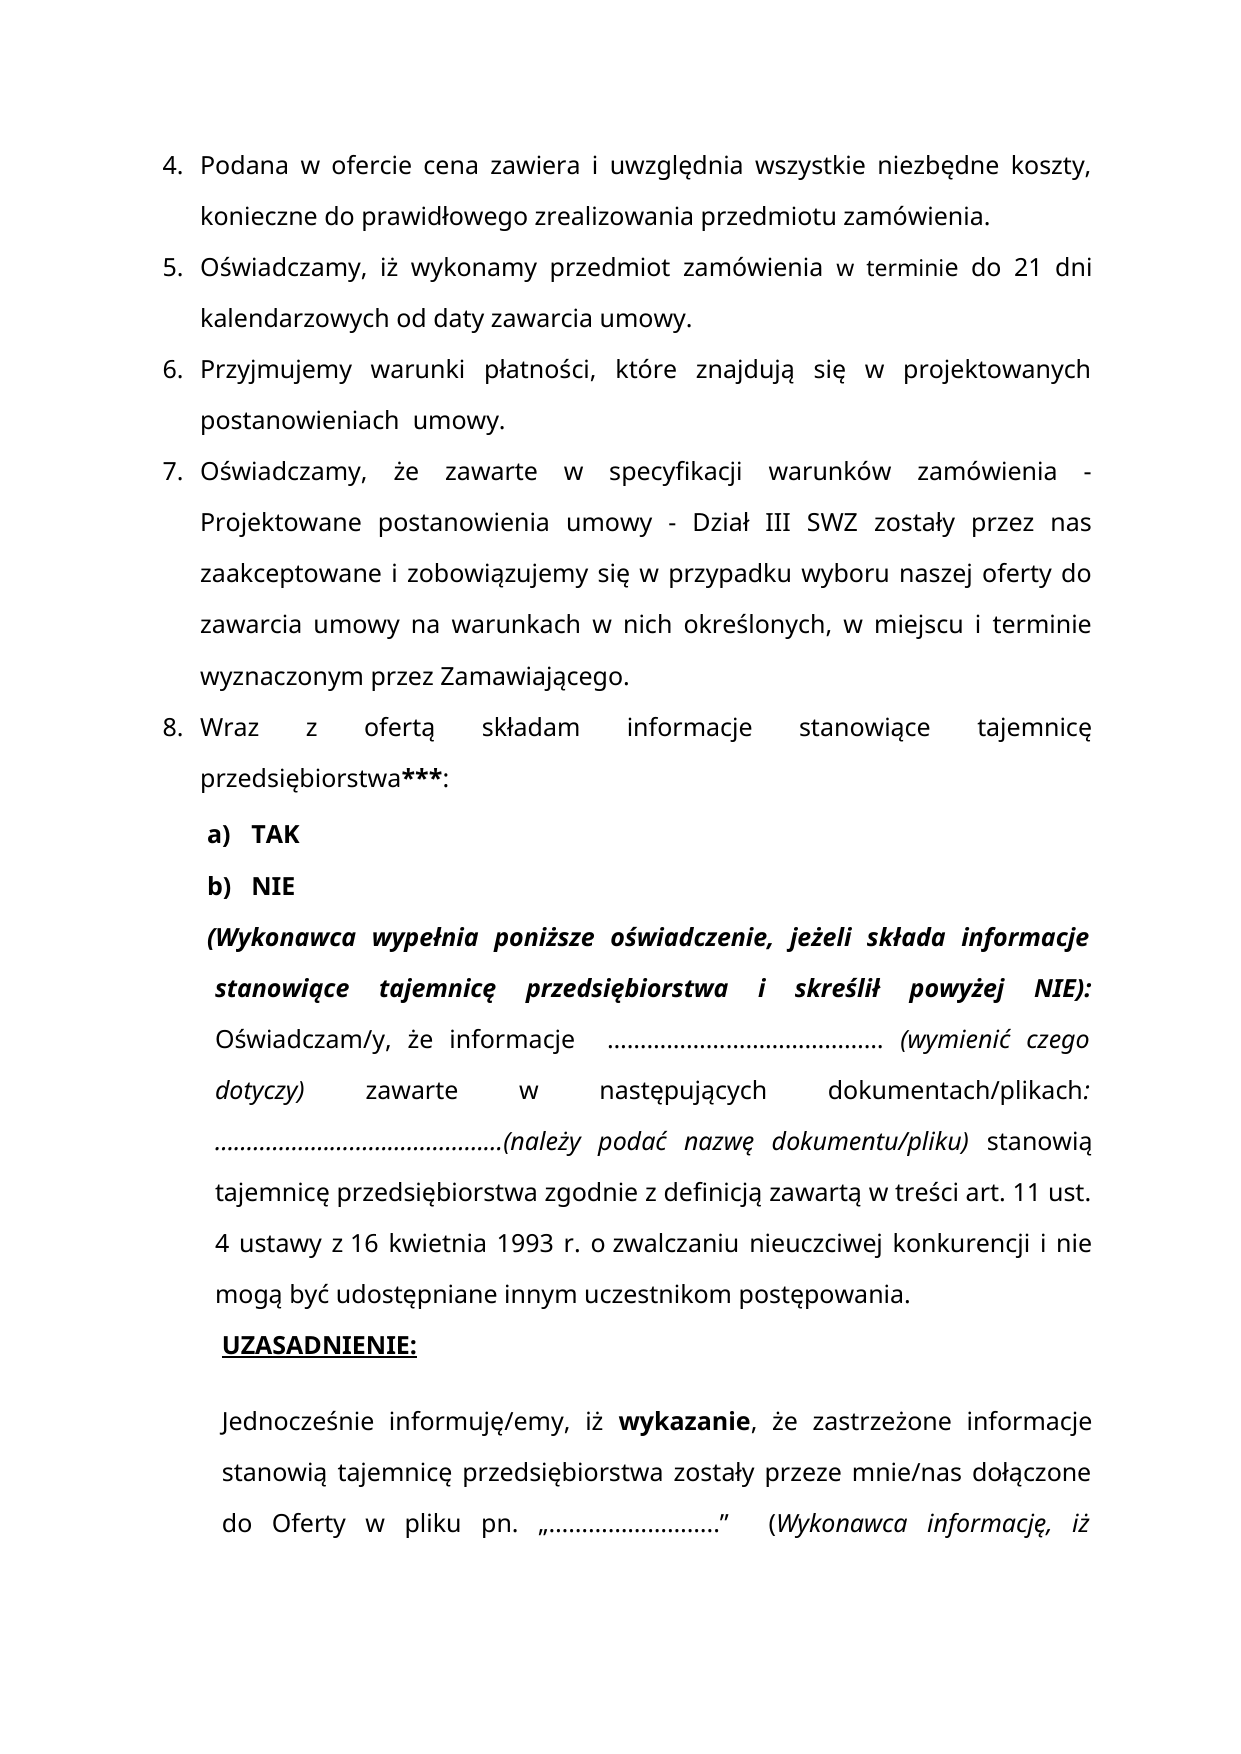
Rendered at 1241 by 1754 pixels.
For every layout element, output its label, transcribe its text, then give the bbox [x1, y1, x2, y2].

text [222, 1404, 1092, 1540]
list Oświadczamy, że zawarte w specyfikacji warunków zamówienia - Projektowane postanowienia umowy - Dział III SWZ zostały przez nas zaakceptowane i zobowiązujemy się w przypadku wyboru naszej oferty do zawarcia umowy na warunkach w nich określonych, w miejscu i terminie wyznaczonym przez Zamawiającego. [162, 454, 1092, 692]
list Wraz z ofertą składam informacje stanowiące tajemnicę przedsiębiorstwa***: [162, 709, 1092, 794]
text (Wykonawca wypełnia poniższe oświadczenie, jeżeli składa informacje stanowiące tajemnicę przedsiębiorstwa i skreślił powyżej NIE): Oświadczam/y, że informacje …………………………………… (wymienić czego dotyczy) zawarte w następujących dokumentach/plikach:………………………………………(należy podać nazwę dokumentu/pliku) stanowią tajemnicę przedsiębiorstwa zgodnie z definicją zawartą w treści art. 11 ust. 4 ustawy z 16 kwietnia 1993 r. o zwalczaniu nieuczciwej konkurencji i nie mogą być udostępniane innym uczestnikom postępowania. [207, 919, 1092, 1311]
list Przyjmujemy warunki płatności, które znajdują się w projektowanych postanowieniach umowy. [162, 352, 1092, 437]
text UZASADNIENIE: [222, 1328, 1092, 1362]
list NIE [207, 868, 1092, 902]
list TAK [207, 817, 1092, 851]
list Podana w ofercie cena zawiera i uwzględnia wszystkie niezbędne koszty, konieczne do prawidłowego zrealizowania przedmiotu zamówienia. [162, 148, 1092, 233]
list Oświadczamy, iż wykonamy przedmiot zamówienia w terminie do 21 dni kalendarzowych od daty zawarcia umowy. [162, 250, 1092, 335]
